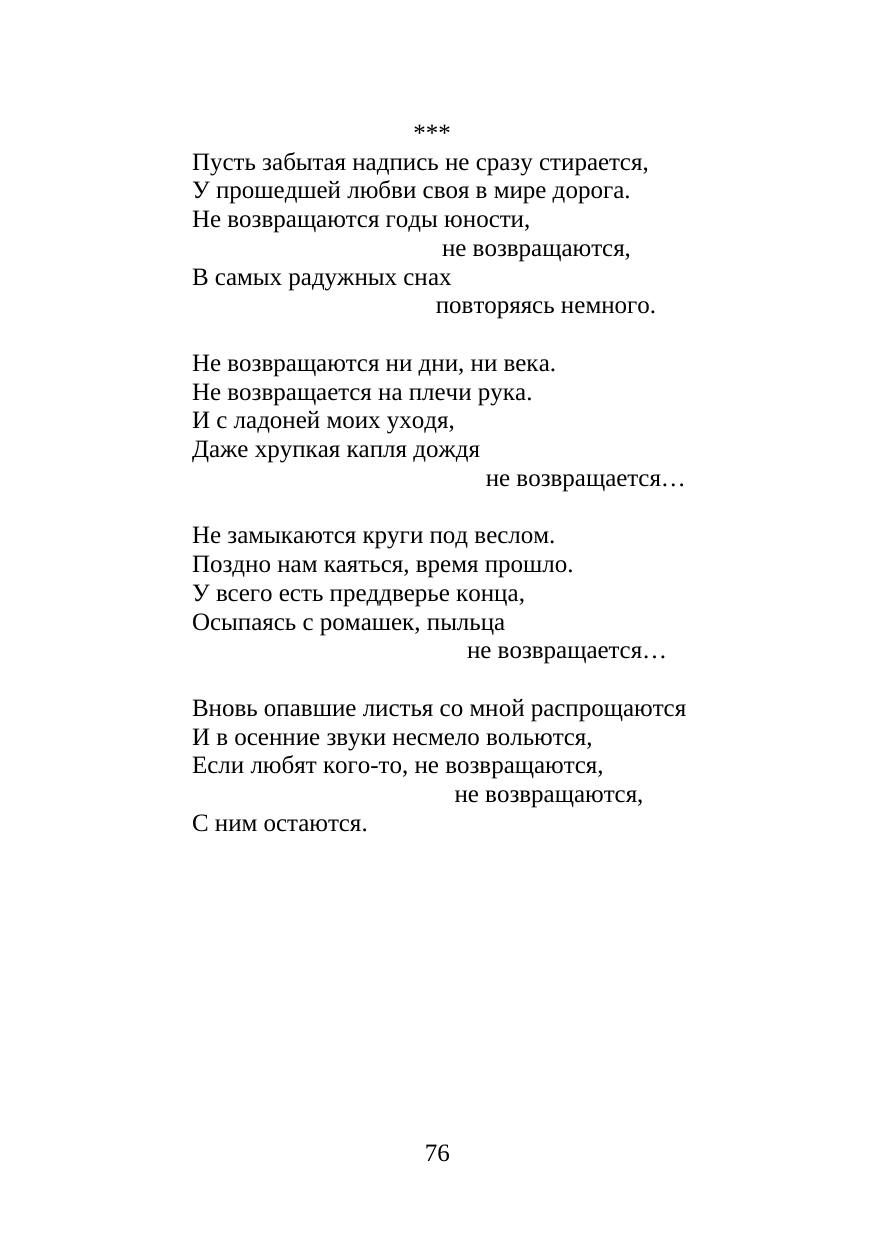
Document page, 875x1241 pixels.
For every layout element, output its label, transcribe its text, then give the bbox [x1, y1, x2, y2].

text С ним остаются. [192, 808, 756, 837]
text повторяясь немного. [192, 291, 756, 319]
text Если любят кого-то, не возвращаются, [192, 751, 756, 779]
text Даже хрупкая капля дождя [192, 434, 756, 463]
text не возвращаются, [192, 233, 756, 262]
text не возвращаются, [192, 779, 756, 808]
text Пусть забытая надпись не сразу стирается, [192, 147, 756, 176]
text Не возвращаются ни дни, ни века. [192, 348, 756, 377]
text не возвращается… [192, 636, 756, 664]
text *** [118, 118, 756, 147]
text И в осенние звуки несмело вольются, [192, 722, 756, 751]
text Не возвращается на плечи рука. [192, 377, 756, 406]
text Не возвращаются годы юности, [192, 204, 756, 233]
text Не замыкаются круги под веслом. [192, 521, 756, 549]
text В самых радужных снах [192, 262, 756, 291]
text У прошедшей любви своя в мире дорога. [192, 176, 756, 204]
text Вновь опавшие листья со мной распрощаются [192, 693, 756, 722]
text Осыпаясь с ромашек, пыльца [192, 607, 756, 636]
text Поздно нам каяться, время прошло. [192, 549, 756, 578]
text И с ладоней моих уходя, [192, 406, 756, 434]
text У всего есть преддверье конца, [192, 578, 756, 607]
text не возвращается… [192, 463, 756, 492]
